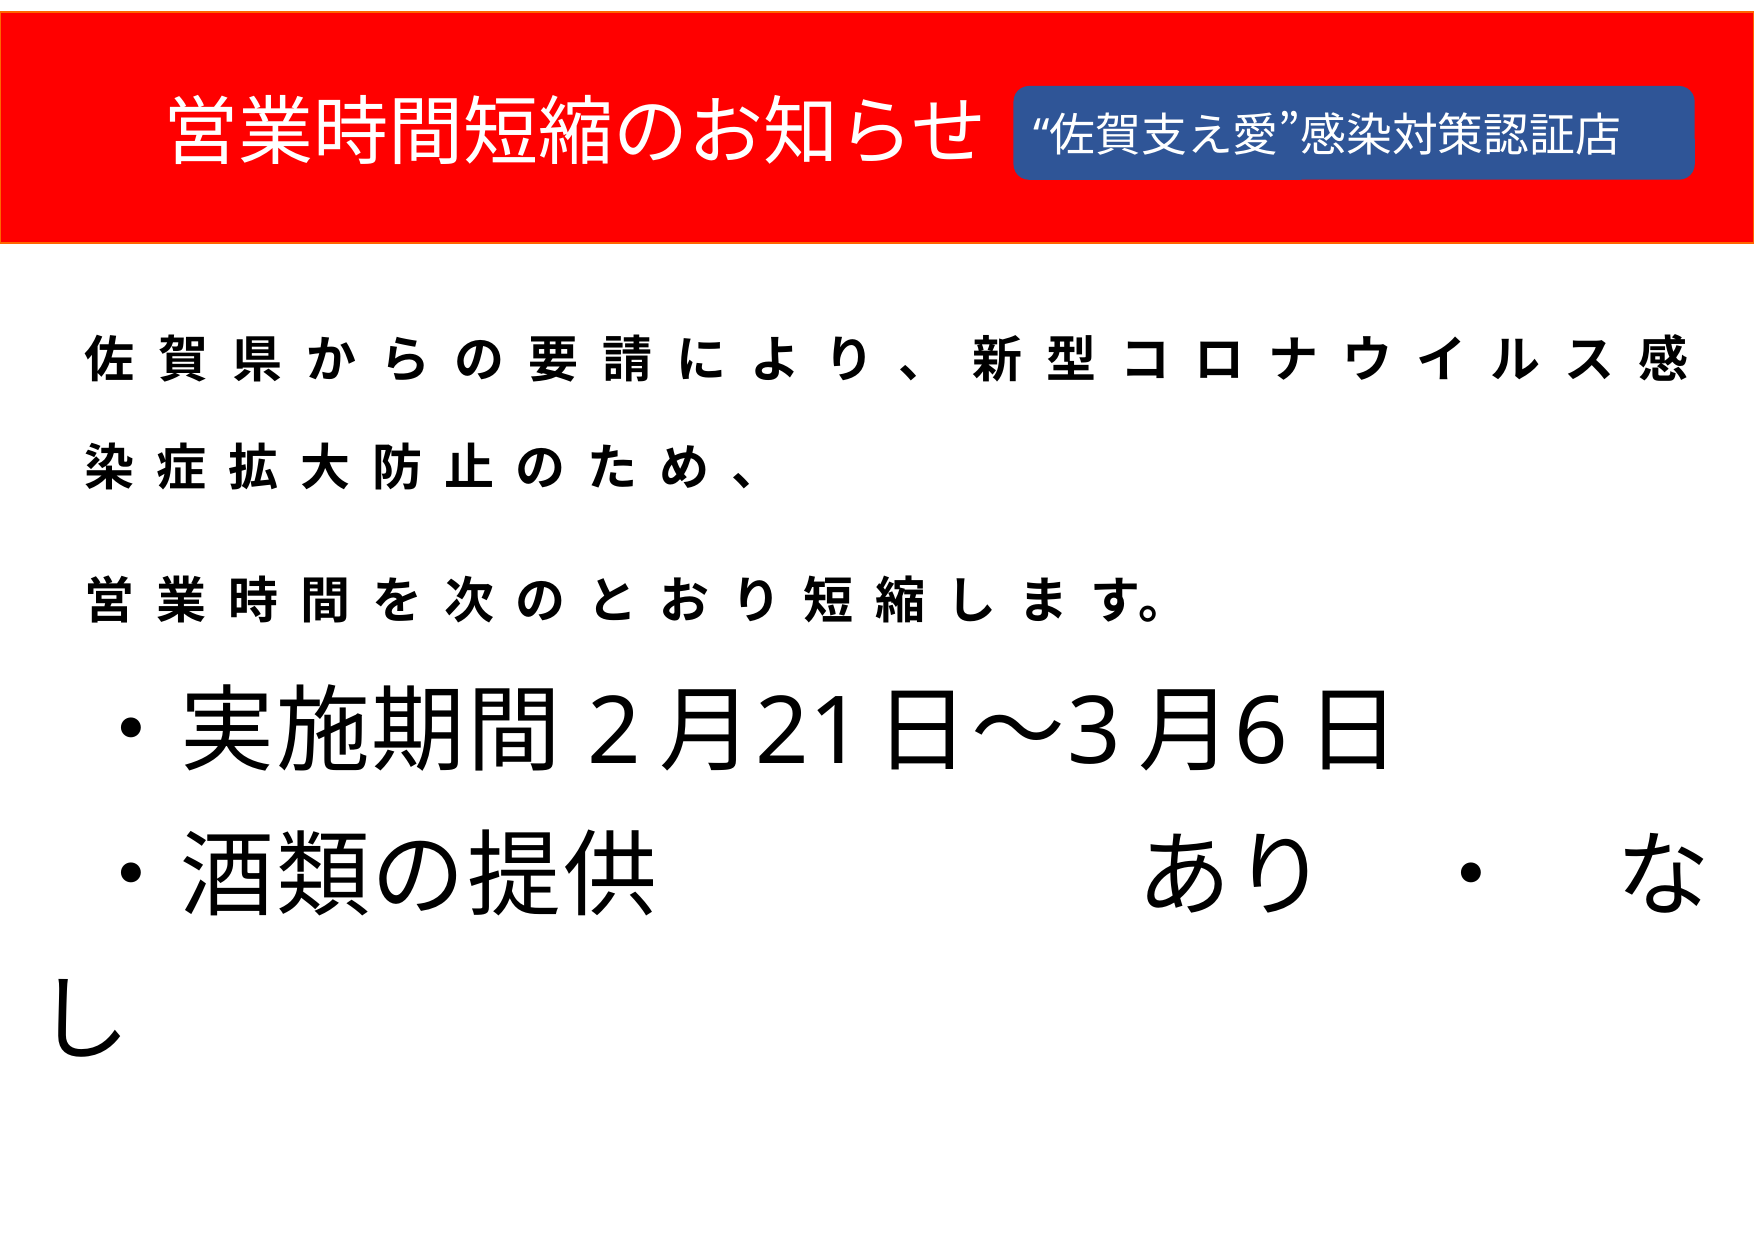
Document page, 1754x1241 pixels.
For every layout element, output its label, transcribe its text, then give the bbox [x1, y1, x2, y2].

text ・実施期間 2月21日～3月6日 [37, 651, 1714, 795]
text 営業時間を次のとおり短縮します。 [78, 543, 1714, 651]
text ・酒類の提供 あり ・ なし [37, 795, 1714, 1083]
text 佐賀県からの要請により、新型コロナウイルス感染症拡大防止のため、 [78, 302, 1714, 518]
